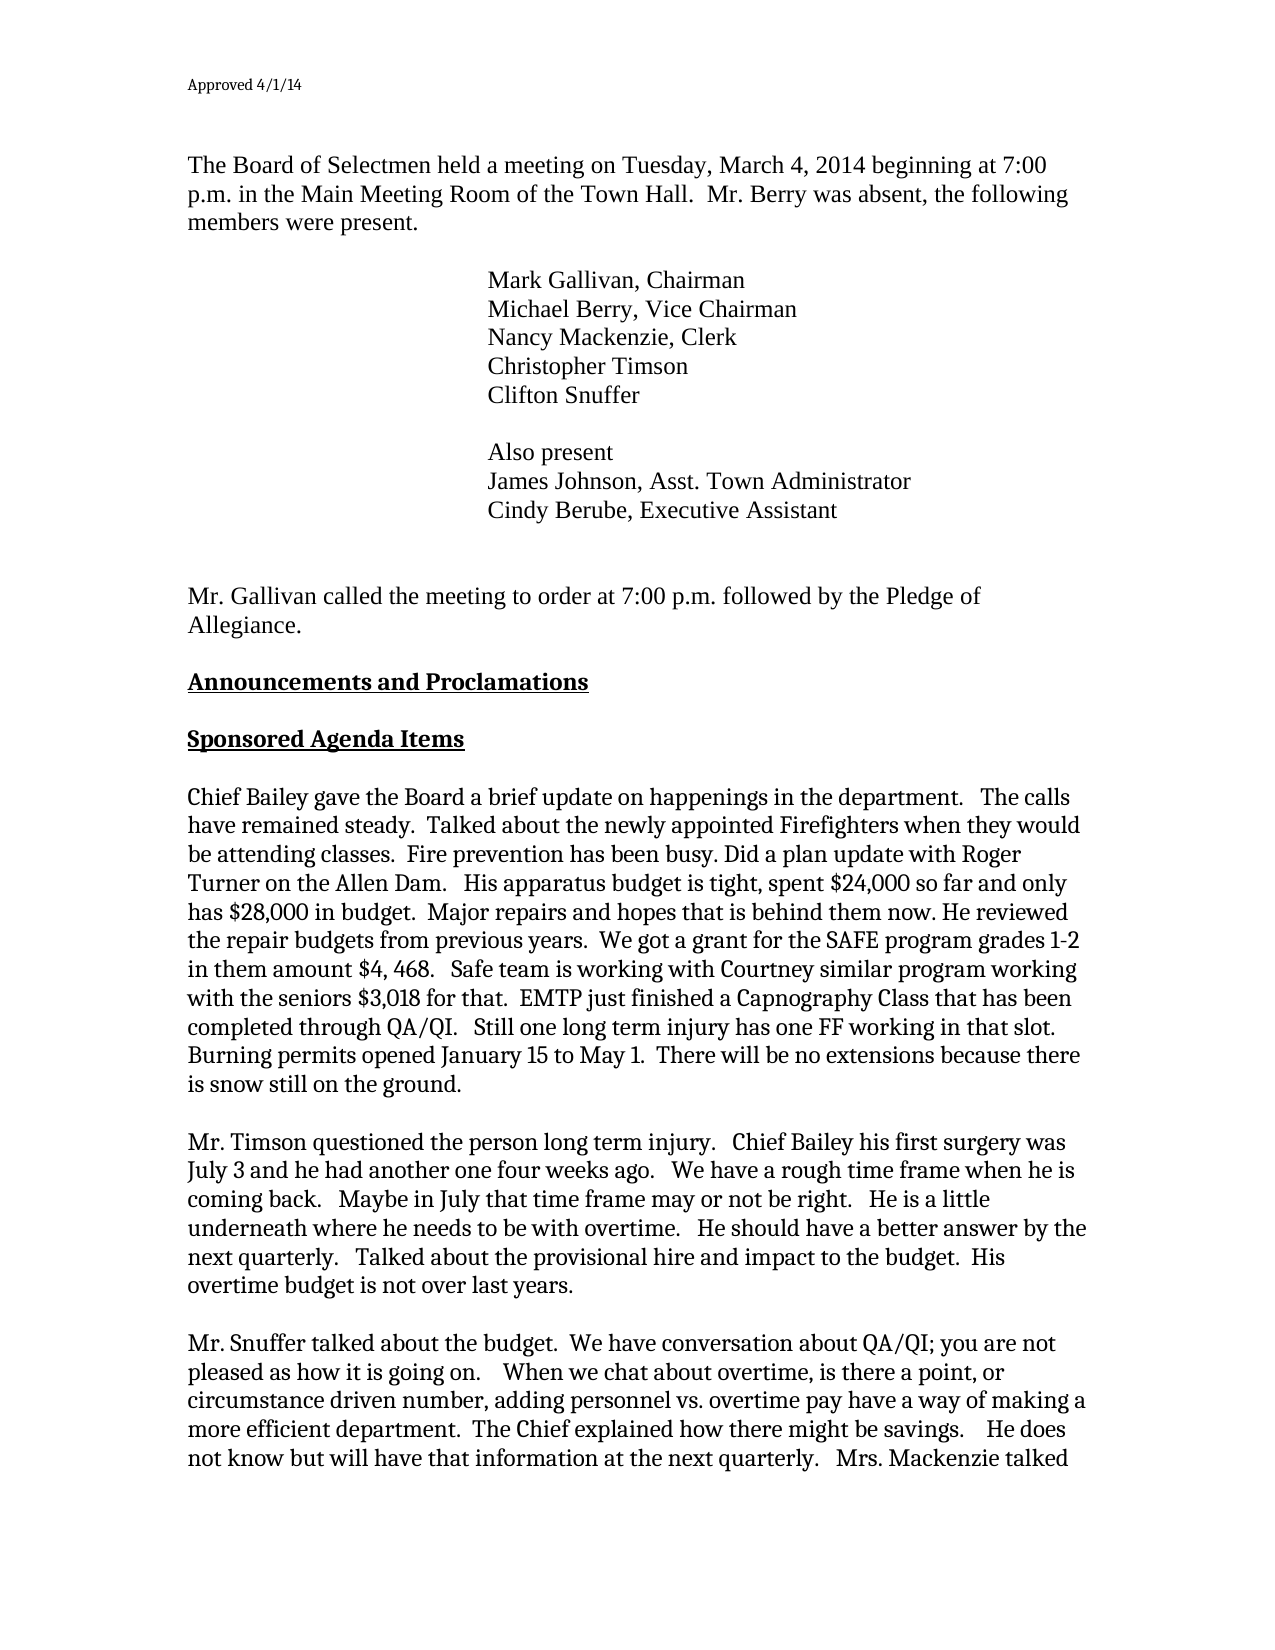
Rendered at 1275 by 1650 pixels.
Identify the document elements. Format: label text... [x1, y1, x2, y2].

text Christopher Timson [187, 351, 1087, 380]
text Also present [187, 437, 1087, 466]
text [187, 1329, 1087, 1472]
text Announcements and Proclamations [187, 667, 1087, 696]
text Mr. Gallivan called the meeting to order at 7:00 p.m. followed by the Pledge of Allegiance. [187, 581, 1087, 639]
text The Board of Selectmen held a meeting on Tuesday, March 4, 2014 beginning at 7:00 p.m. in the Main Meeting Room of the Town Hall. Mr. was absent, the following members were present. [187, 150, 1087, 236]
text Sponsored Agenda Items [187, 725, 1087, 754]
text Mark Gallivan, Chairman [187, 265, 1087, 294]
text Mr. Timson questioned the person long term injury. Chief Bailey his first surgery was July 3 and he had another one four weeks ago. We have a rough time frame when he is coming back. Maybe in July that time frame may or not be right. He is a little underneath where he needs to be with overtime. He should have a better answer by the next quarterly. Talked about the provisional hire and impact to the budget. His overtime budget is not over last years. [187, 1127, 1087, 1300]
text Snuffer [187, 380, 1087, 409]
text Chief Bailey gave the Board a brief update on happenings in the department. The calls have remained steady. Talked about the newly appointed Firefighters when they would be attending classes. Fire prevention has been busy. Did a plan update with on the Allen Dam. His apparatus budget is tight, spent $24,000 so far and only has $28,000 in budget. Major repairs and hopes that is behind them now. He reviewed the repair budgets from previous years. We got a grant for the SAFE program grades 1-2 in them amount $4, 468. Safe team is working with Courtney similar program working with the seniors $3,018 for that. EMTP just finished a Capnography Class that has been completed through QA/QI. Still one long term injury has one FF working in that slot. Burning permits opened January 15 to May 1. There will be no extensions because there is snow still on the ground. [187, 782, 1087, 1099]
text Michael Berry, Vice Chairman [187, 294, 1087, 322]
text Nancy Mackenzie, Clerk [187, 322, 1087, 351]
text Cindy Berube, Executive Assistant [187, 495, 1087, 524]
text James Johnson, Administrator [187, 466, 1087, 495]
